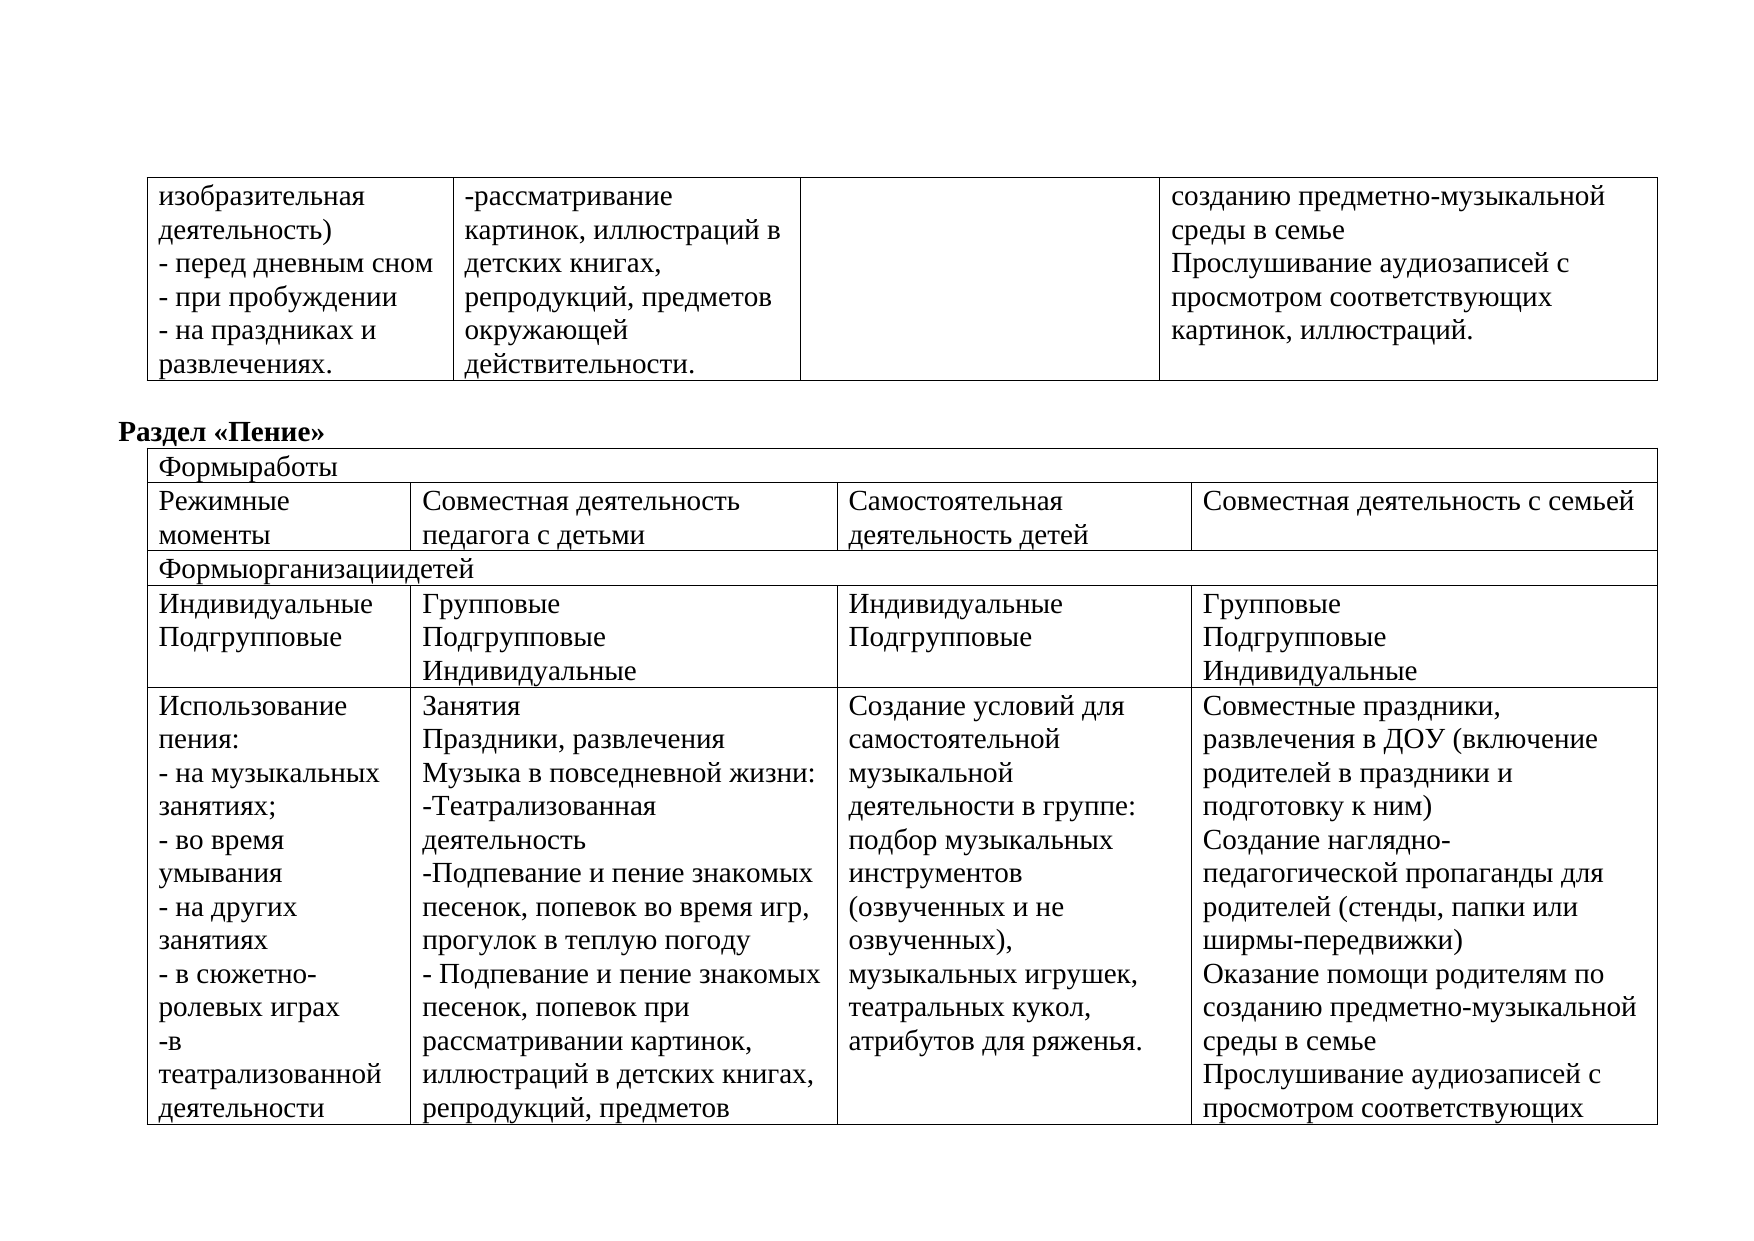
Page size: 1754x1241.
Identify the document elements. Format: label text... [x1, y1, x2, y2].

table_cell Режимные моменты [148, 483, 410, 550]
table_cell Самостоятельная деятельность детей [838, 483, 1191, 550]
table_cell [838, 688, 1191, 1124]
table_cell Групповые Подгрупповые Индивидуальные [411, 586, 837, 687]
table_cell Формыорганизациидетей [148, 551, 1657, 585]
table_cell Индивидуальные Подгрупповые [148, 586, 410, 687]
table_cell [1160, 178, 1657, 379]
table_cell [454, 178, 800, 379]
table_cell Групповые Подгрупповые Индивидуальные [1192, 586, 1657, 687]
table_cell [411, 688, 837, 1124]
table_cell Совместная деятельность с семьей [1192, 483, 1657, 550]
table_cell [801, 178, 1159, 379]
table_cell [1192, 688, 1657, 1124]
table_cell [148, 178, 453, 379]
text Раздел «Пение» [118, 414, 1636, 448]
table_header Формыработы [148, 449, 1657, 482]
table_cell Индивидуальные Подгрупповые [838, 586, 1191, 687]
table_cell Совместная деятельность педагога с детьми [411, 483, 837, 550]
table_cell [148, 688, 410, 1124]
